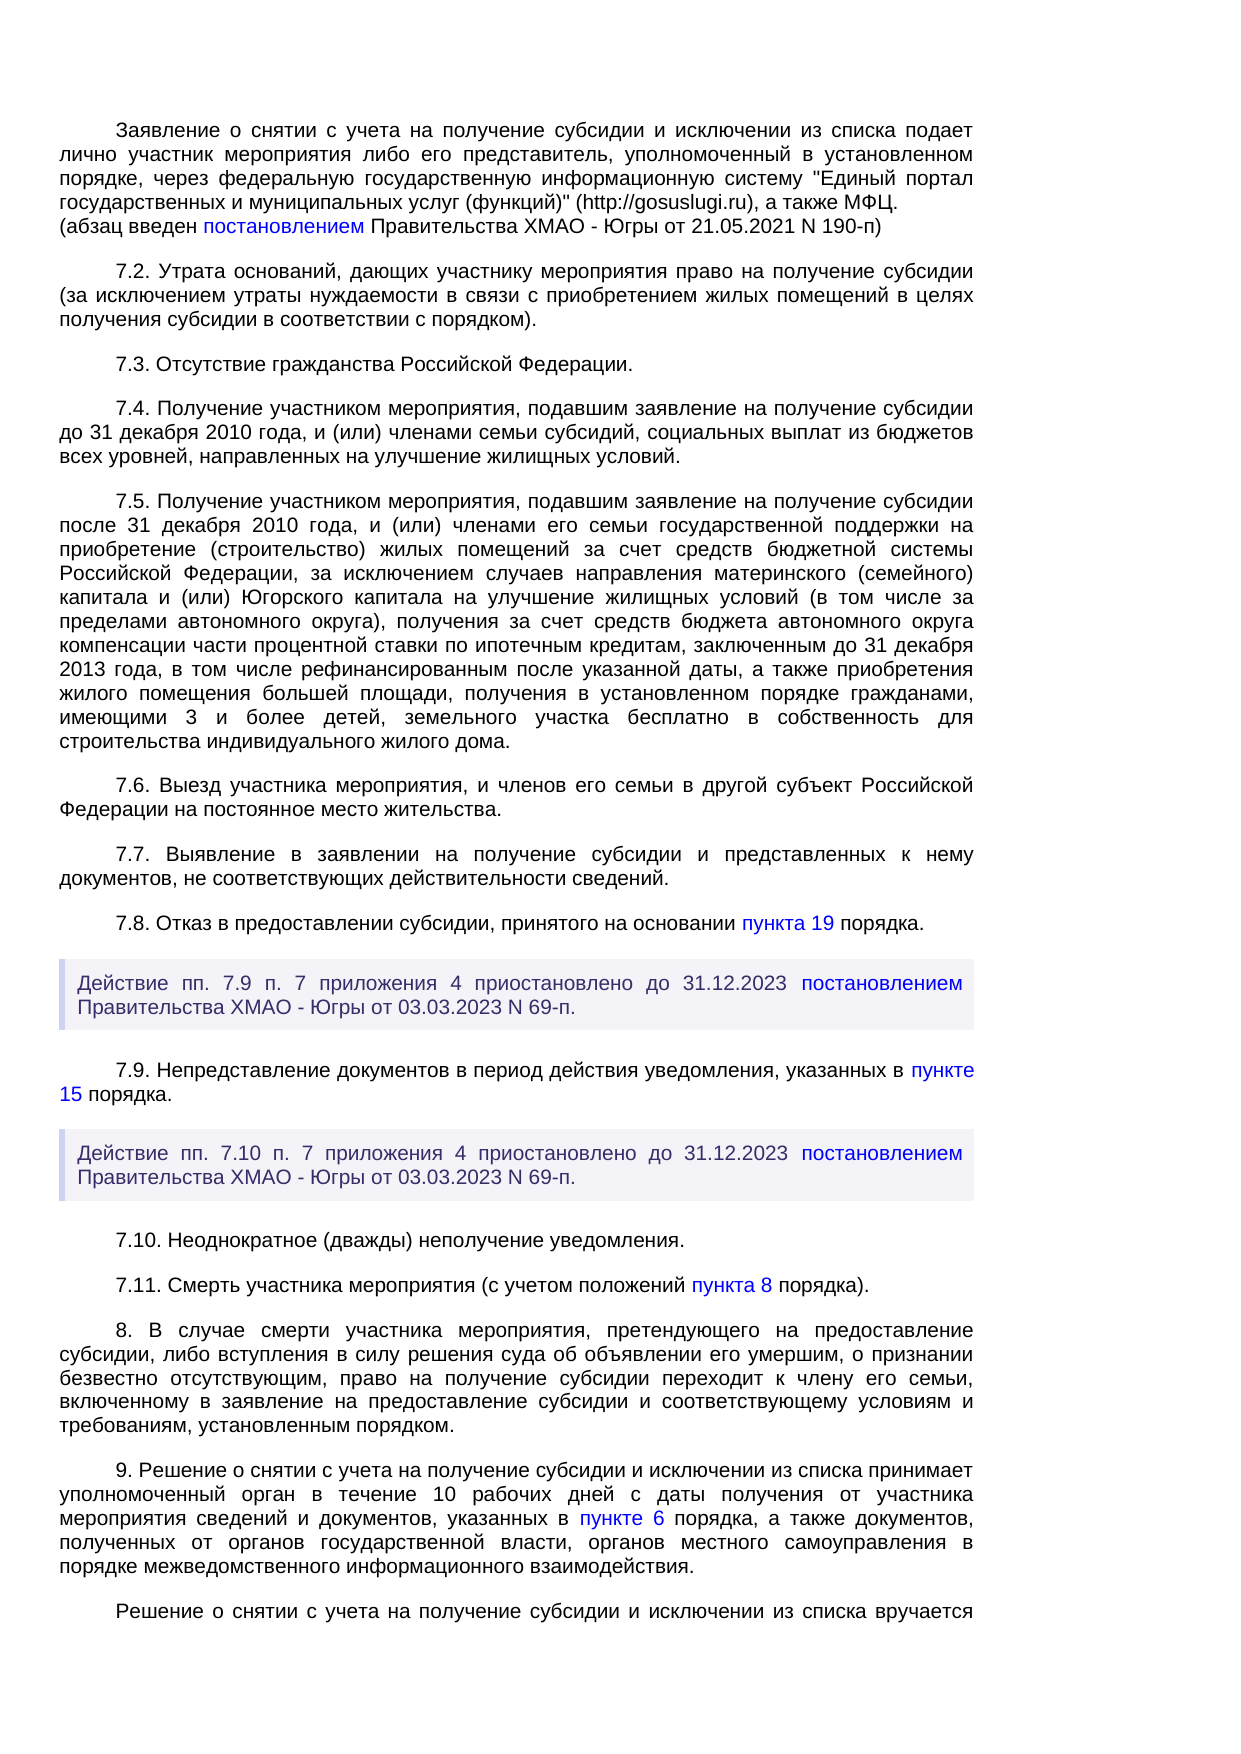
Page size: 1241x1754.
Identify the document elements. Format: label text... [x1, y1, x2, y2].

text 7.6. Выезд участника мероприятия, и членов его семьи в другой субъект Российской Федерации на постоянное место жительства. [59, 773, 974, 821]
text 7.7. Выявление в заявлении на получение субсидии и представленных к нему документов, не соответствующих действительности сведений. [59, 842, 974, 890]
table_header [59, 1129, 65, 1201]
text 7.9. Непредставление документов в период действия уведомления, указанных в пункте 15 порядка. [59, 1057, 974, 1105]
table_header Действие пп. 7.10 п. 7 приложения 4 приостановлено до 31.12.2023 постановлением Правительства ХМАО - Югры от 03.03.2023 N 69-п. [77, 1129, 963, 1201]
text 8. В случае смерти участника мероприятия, претендующего на предоставление субсидии, либо вступления в силу решения суда об объявлении его умершим, о признании безвестно отсутствующим, право на получение субсидии переходит к члену его семьи, включенному в заявление на предоставление субсидии и соответствующему условиям и требованиям, установленным порядком. [59, 1317, 974, 1437]
text 7.3. Отсутствие гражданства Российской Федерации. [59, 351, 974, 375]
table_header [65, 959, 77, 1030]
text 7.8. Отказ в предоставлении субсидии, принятого на основании пункта 19 порядка. [59, 911, 974, 935]
text Заявление о снятии с учета на получение субсидии и исключении из списка подает лично участник мероприятия либо его представитель, уполномоченный в установленном порядке, через федеральную государственную информационную систему "Единый портал государственных и муниципальных услуг (функций)" (http://gosuslugi.ru), а также МФЦ. [59, 118, 974, 214]
table_header [963, 959, 974, 1030]
table_header [963, 1129, 974, 1201]
table_header [59, 959, 65, 1030]
text 9. Решение о снятии с учета на получение субсидии и исключении из списка принимает уполномоченный орган в течение 10 рабочих дней с даты получения от участника мероприятия сведений и документов, указанных в пункте 6 порядка, а также документов, полученных от органов государственной власти, органов местного самоуправления в порядке межведомственного информационного взаимодействия. [59, 1458, 974, 1578]
text 7.5. Получение участником мероприятия, подавшим заявление на получение субсидии после 31 декабря 2010 года, и (или) членами его семьи государственной поддержки на приобретение (строительство) жилых помещений за счет средств бюджетной системы Российской Федерации, за исключением случаев направления материнского (семейного) капитала и (или) Югорского капитала на улучшение жилищных условий (в том числе за пределами автономного округа), получения за счет средств бюджета автономного округа компенсации части процентной ставки по ипотечным кредитам, заключенным до 31 декабря 2013 года, в том числе рефинансированным после указанной даты, а также приобретения жилого помещения большей площади, получения в установленном порядке гражданами, имеющими 3 и более детей, земельного участка бесплатно в собственность для строительства индивидуального жилого дома. [59, 489, 974, 752]
text (абзац введен постановлением Правительства ХМАО - Югры от 21.05.2021 N 190-п) [59, 214, 974, 238]
text 7.4. Получение участником мероприятия, подавшим заявление на получение субсидии до 31 декабря 2010 года, и (или) членами семьи субсидий, социальных выплат из бюджетов всех уровней, направленных на улучшение жилищных условий. [59, 396, 974, 468]
table_header Действие пп. 7.9 п. 7 приложения 4 приостановлено до 31.12.2023 постановлением Правительства ХМАО - Югры от 03.03.2023 N 69-п. [77, 959, 963, 1030]
text 7.2. Утрата оснований, дающих участнику мероприятия право на получение субсидии (за исключением утраты нуждаемости в связи с приобретением жилых помещений в целях получения субсидии в соответствии с порядком). [59, 259, 974, 331]
table_header [65, 1129, 77, 1201]
text 7.10. Неоднократное (дважды) неполучение уведомления. [59, 1228, 974, 1252]
text 7.11. Смерть участника мероприятия (с учетом положений пункта 8 порядка). [59, 1273, 974, 1297]
